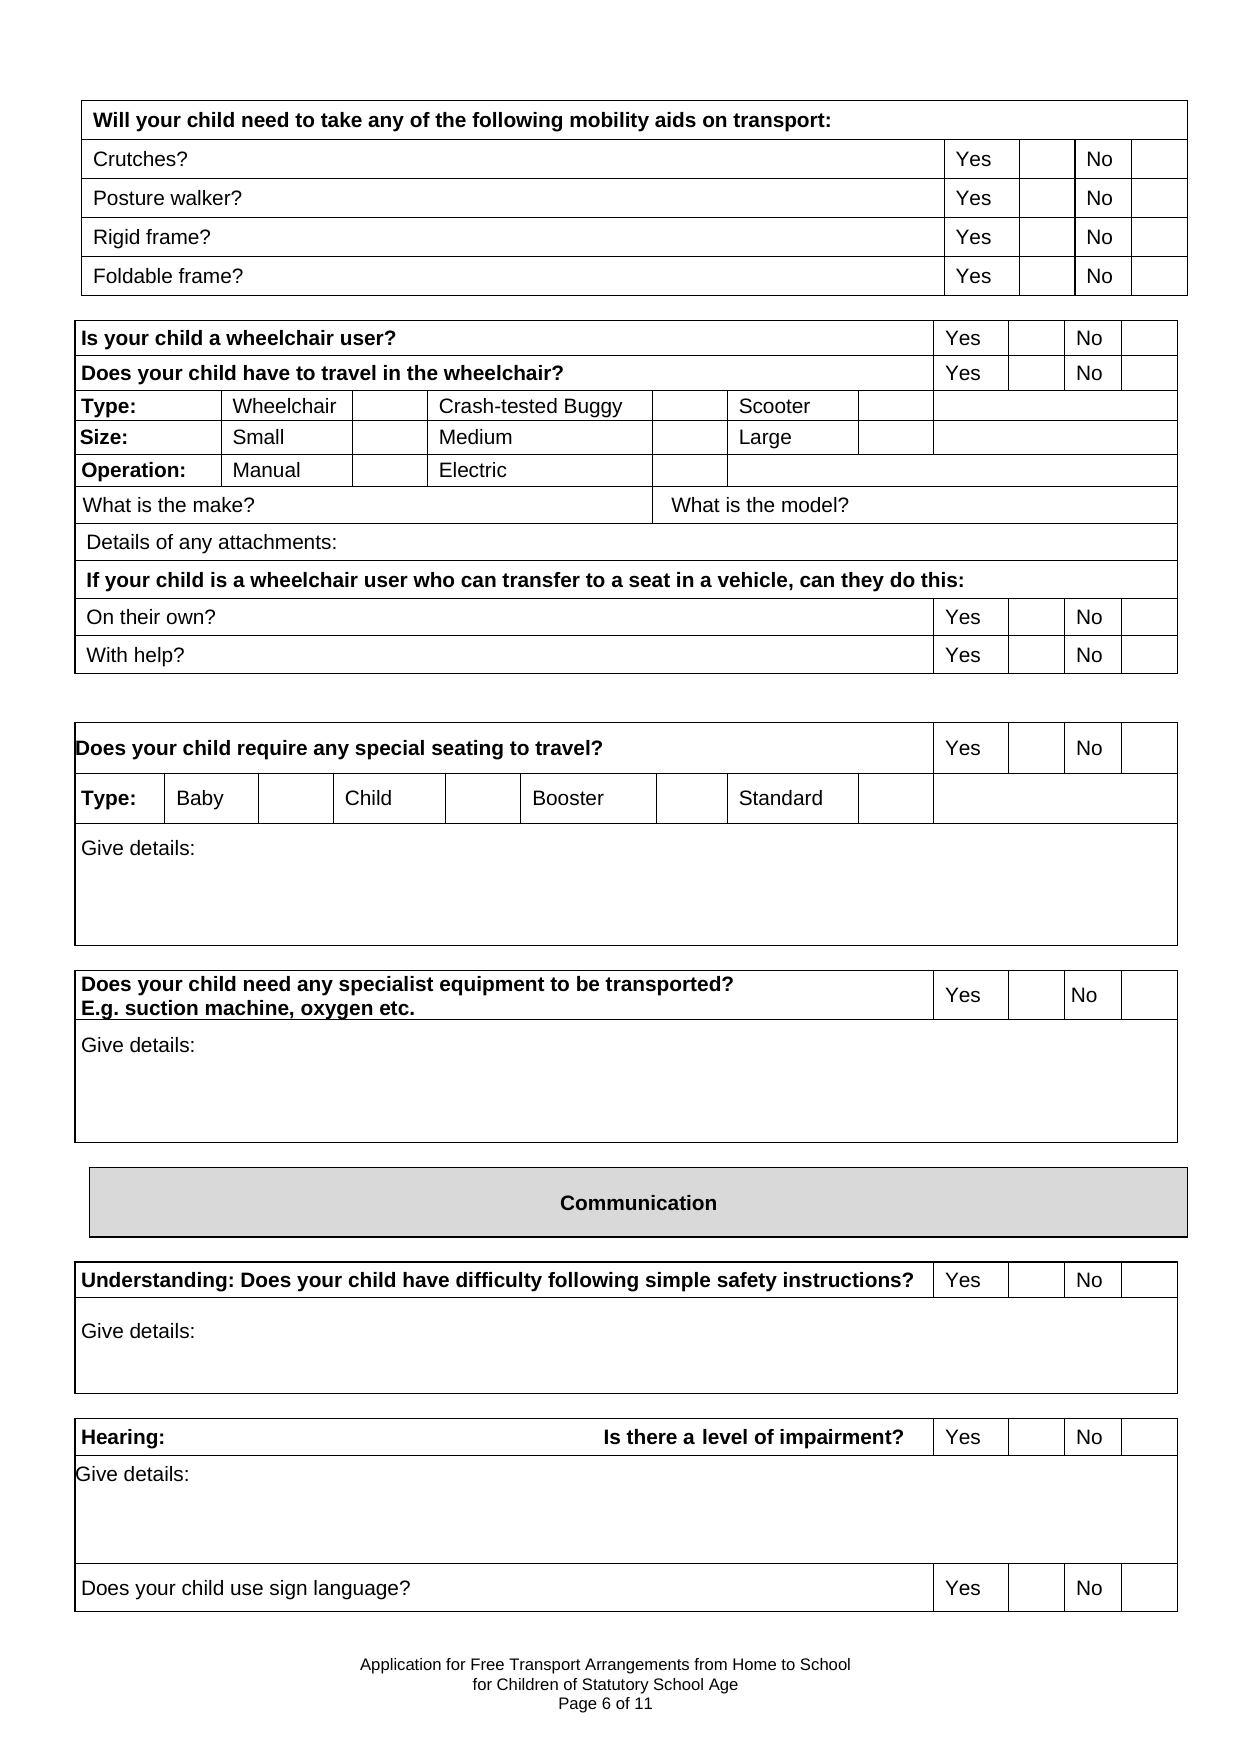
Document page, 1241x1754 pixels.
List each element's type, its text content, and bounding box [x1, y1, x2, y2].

table_header [1009, 1263, 1064, 1297]
table_cell No [1076, 179, 1131, 217]
table_header Will your child need to take any of the following mobility aids on transport: [82, 101, 1187, 139]
table_cell [1122, 356, 1177, 390]
table_header Does your child require any special seating to travel? [76, 723, 933, 772]
table_cell Give details: [76, 1456, 1177, 1563]
table_cell Large [728, 421, 858, 453]
table_header No [1065, 971, 1121, 1019]
table_header [1009, 723, 1064, 772]
table_cell Electric [428, 455, 652, 486]
table_cell [353, 455, 427, 486]
table_cell Type: [76, 391, 221, 420]
table_cell [1132, 218, 1187, 256]
table_cell Give details: [76, 1020, 1177, 1142]
table_cell [653, 391, 727, 420]
table_cell [934, 421, 1177, 453]
table_cell [1020, 218, 1074, 256]
table_header Yes [934, 1263, 1008, 1297]
table_cell No [1076, 140, 1131, 178]
table_cell Details of any attachments: [76, 524, 1177, 560]
table_cell [1020, 140, 1074, 178]
table_cell Rigid frame? [82, 218, 944, 256]
table_cell No [1065, 356, 1121, 390]
table_cell Type: [76, 774, 164, 822]
table_header No [1065, 1419, 1121, 1454]
table_cell Manual [222, 455, 352, 486]
table_cell Posture walker? [82, 179, 944, 217]
table_header [1122, 723, 1177, 772]
table_cell If your child is a wheelchair user who can transfer to a seat in a vehicle, can they do this: [76, 561, 1177, 598]
table_header No [1065, 723, 1121, 772]
table_cell [1009, 636, 1064, 673]
table_cell [653, 455, 727, 486]
table_cell [728, 455, 1177, 486]
table_cell [1020, 179, 1074, 217]
table_cell Baby [165, 774, 258, 822]
table_header Hearing: Is there a level of impairment? [76, 1419, 933, 1454]
table_header [1009, 971, 1064, 1019]
table_cell Give details: [76, 824, 1177, 945]
table_cell Yes [934, 599, 1008, 635]
table_cell [1132, 140, 1187, 178]
table_header [1009, 1419, 1064, 1454]
table_cell [1122, 599, 1177, 635]
table_cell [859, 774, 933, 822]
table_cell [1020, 257, 1074, 294]
table_header Understanding: Does your child have difficulty following simple safety instructions? [76, 1263, 933, 1297]
table_cell Crutches? [82, 140, 944, 178]
table_cell [259, 774, 333, 822]
table_header [1122, 971, 1177, 1019]
table_cell [1122, 636, 1177, 673]
table_cell [1132, 257, 1187, 294]
table_header Yes [934, 971, 1008, 1019]
table_cell [1009, 599, 1064, 635]
table_header Yes [934, 1419, 1008, 1454]
table_cell [353, 391, 427, 420]
table_cell Small [222, 421, 352, 453]
table_header No [1065, 321, 1121, 355]
table_cell With help? [76, 636, 933, 673]
table_cell [934, 391, 1177, 420]
table_header [1009, 321, 1064, 355]
table_cell [1009, 356, 1064, 390]
table_cell [446, 774, 520, 822]
table_cell [353, 421, 427, 453]
table_header [1122, 321, 1177, 355]
table_cell What is the make? [76, 487, 652, 523]
table_header Yes [934, 723, 1008, 772]
table_cell Does your child use sign language? [76, 1564, 933, 1611]
table_cell Medium [428, 421, 652, 453]
table_cell [653, 421, 727, 453]
table_cell No [1065, 599, 1121, 635]
table_cell No [1076, 257, 1131, 294]
table_cell Operation: [76, 455, 221, 486]
table_cell Yes [945, 140, 1019, 178]
table_header Is your child a wheelchair user? [76, 321, 933, 355]
table_cell No [1076, 218, 1131, 256]
table_cell No [1065, 636, 1121, 673]
table_cell On their own? [76, 599, 933, 635]
table_cell Yes [934, 1564, 1008, 1611]
table_cell [657, 774, 727, 822]
table_cell Size: [76, 421, 221, 453]
table_cell [1132, 179, 1187, 217]
table_cell No [1065, 1564, 1121, 1611]
table_cell Foldable frame? [82, 257, 944, 294]
table_cell Yes [945, 179, 1019, 217]
table_cell Wheelchair [222, 391, 352, 420]
table_header [1122, 1263, 1177, 1297]
table_header Does your child need any specialist equipment to be transported? E.g. suction machine, oxygen etc. [76, 971, 933, 1019]
table_header Yes [934, 321, 1008, 355]
table_cell Crash-tested Buggy [428, 391, 652, 420]
table_cell Standard [728, 774, 858, 822]
table_cell Yes [934, 356, 1008, 390]
table_cell [859, 391, 933, 420]
table_cell [859, 421, 933, 453]
table_cell Booster [521, 774, 656, 822]
table_cell What is the model? [653, 487, 1177, 523]
table_cell [1122, 1564, 1177, 1611]
table_cell Scooter [728, 391, 858, 420]
table_cell Child [334, 774, 445, 822]
table_header No [1065, 1263, 1121, 1297]
table_cell Does your child have to travel in the wheelchair? [76, 356, 933, 390]
table_header Communication [90, 1168, 1187, 1236]
table_header [1122, 1419, 1177, 1454]
table_cell Yes [945, 257, 1019, 294]
table_cell [1009, 1564, 1064, 1611]
table_cell Give details: [76, 1298, 1177, 1392]
table_cell Yes [945, 218, 1019, 256]
table_cell [934, 774, 1177, 822]
table_cell Yes [934, 636, 1008, 673]
